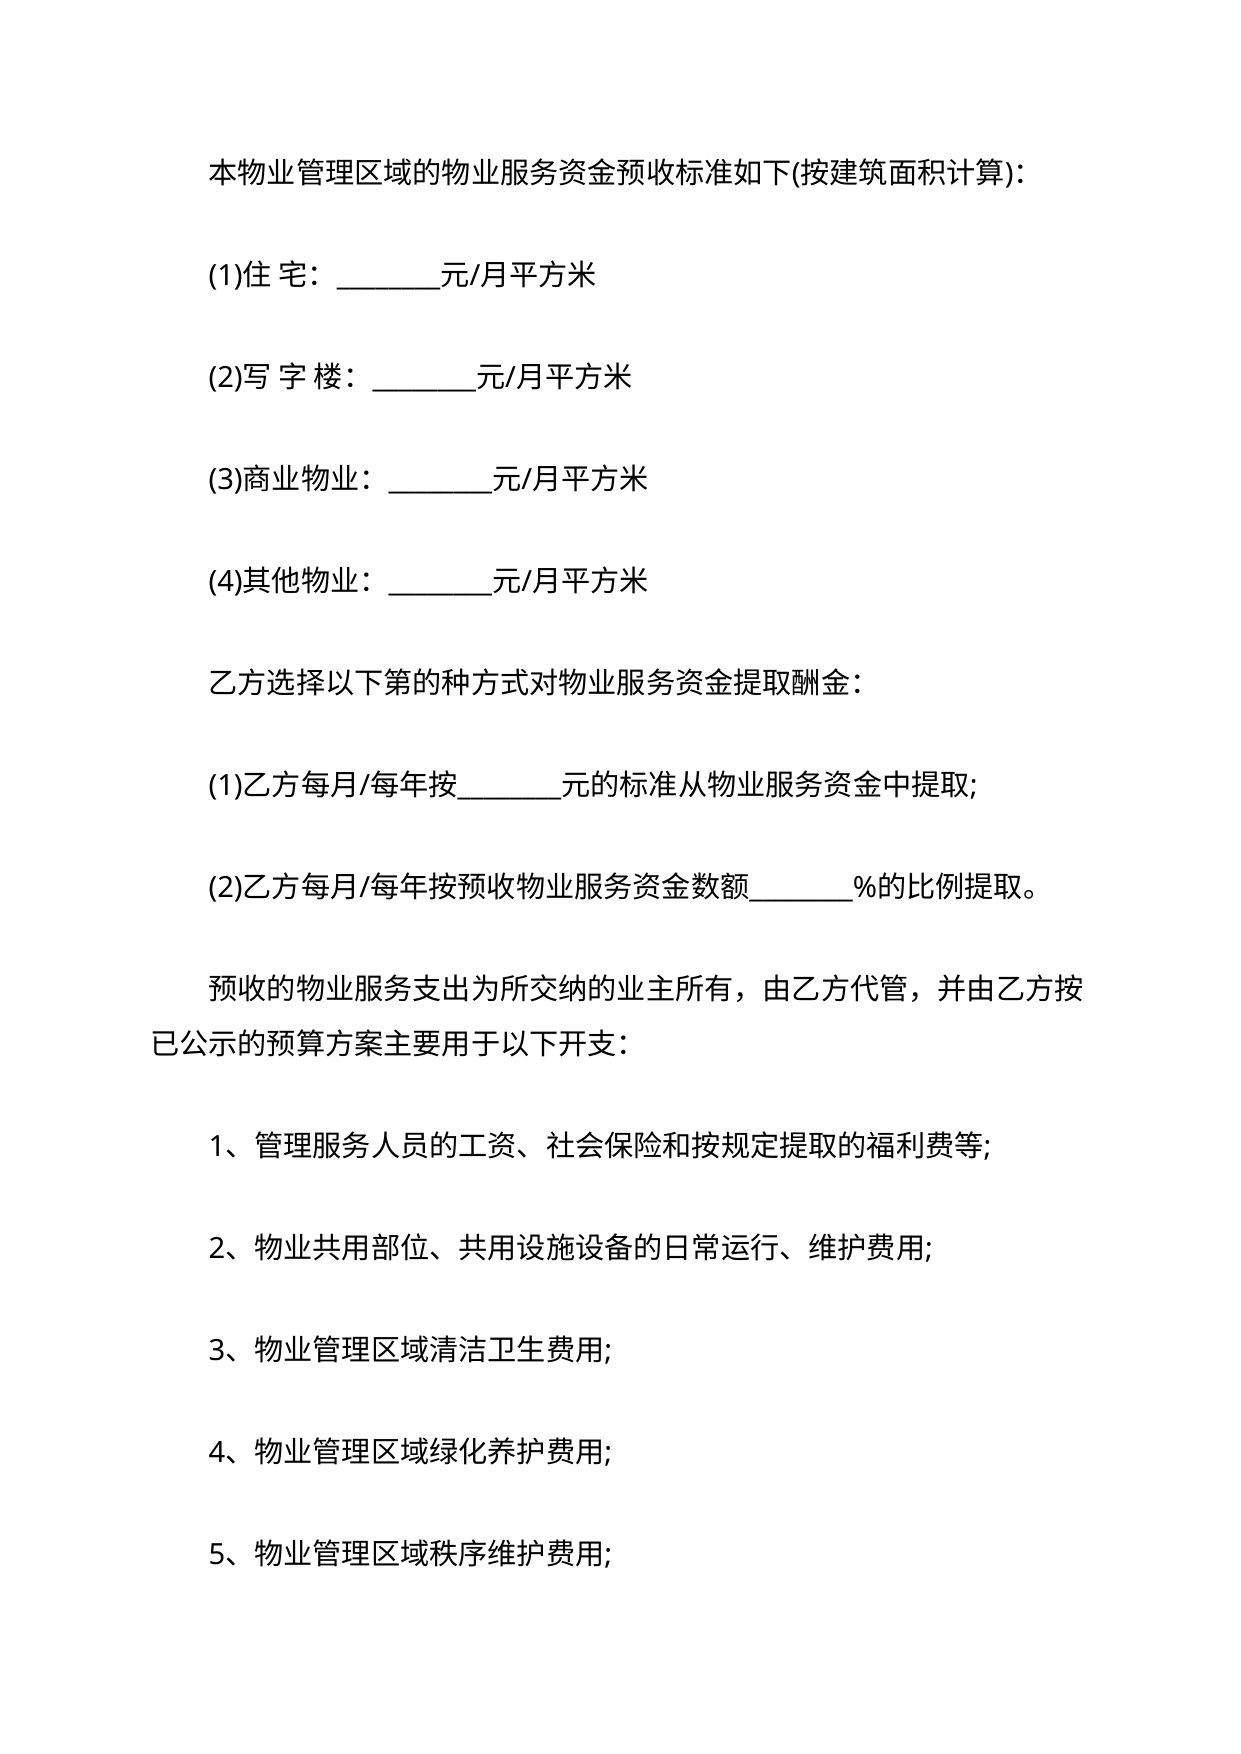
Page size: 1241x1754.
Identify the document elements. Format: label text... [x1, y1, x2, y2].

text (1)住 宅：________元/月平方米 [150, 252, 1090, 294]
text 乙方选择以下第的种方式对物业服务资金提取酬金： [150, 660, 1090, 702]
text (3)商业物业：________元/月平方米 [150, 456, 1090, 498]
text 2、物业共用部位、共用设施设备的日常运行、维护费用; [150, 1224, 1090, 1267]
text 5、物业管理区域秩序维护费用; [150, 1530, 1090, 1573]
text 本物业管理区域的物业服务资金预收标准如下(按建筑面积计算)： [150, 150, 1090, 192]
text (2)写 字 楼：________元/月平方米 [150, 354, 1090, 396]
text 4、物业管理区域绿化养护费用; [150, 1428, 1090, 1471]
text (1)乙方每月/每年按________元的标准从物业服务资金中提取; [150, 762, 1090, 804]
text 1、管理服务人员的工资、社会保险和按规定提取的福利费等; [150, 1122, 1090, 1165]
text 预收的物业服务支出为所交纳的业主所有，由乙方代管，并由乙方按已公示的预算方案主要用于以下开支： [150, 966, 1090, 1063]
text 3、物业管理区域清洁卫生费用; [150, 1326, 1090, 1369]
text (4)其他物业：________元/月平方米 [150, 558, 1090, 600]
text (2)乙方每月/每年按预收物业服务资金数额________%的比例提取。 [150, 864, 1090, 906]
